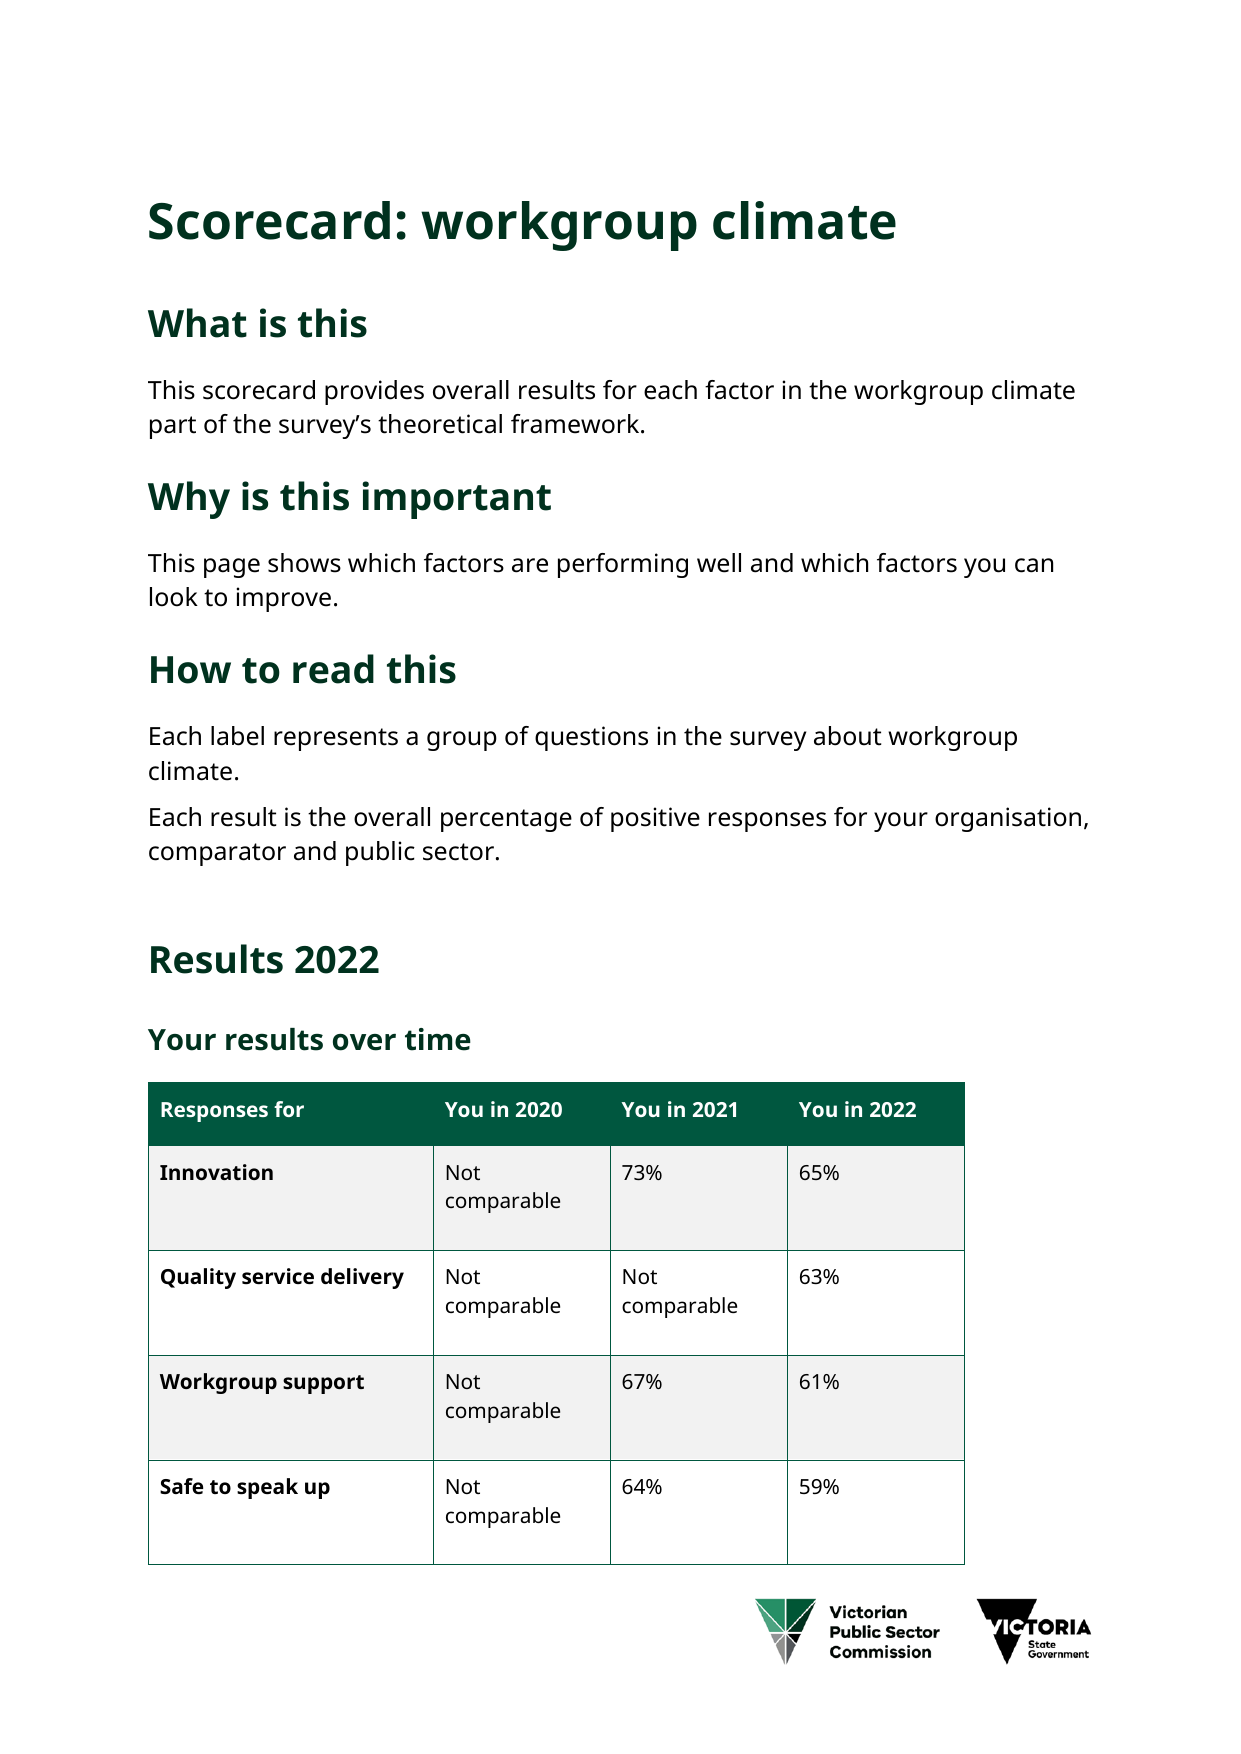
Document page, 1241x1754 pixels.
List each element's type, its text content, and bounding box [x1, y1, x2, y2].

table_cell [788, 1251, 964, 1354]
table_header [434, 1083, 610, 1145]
subtitle Your results over time [148, 1019, 1092, 1059]
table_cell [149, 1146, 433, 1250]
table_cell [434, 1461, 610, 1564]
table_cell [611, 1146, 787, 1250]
picture [754, 1598, 1093, 1666]
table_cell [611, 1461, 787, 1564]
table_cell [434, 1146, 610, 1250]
text Each result is the overall percentage of positive responses for your organisation, comparator and public sector. [148, 799, 1092, 868]
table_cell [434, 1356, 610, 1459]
text This page shows which factors are performing well and which factors you can look to improve. [148, 546, 1092, 614]
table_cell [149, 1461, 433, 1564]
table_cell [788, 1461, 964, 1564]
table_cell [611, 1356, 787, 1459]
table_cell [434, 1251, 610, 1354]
text This scorecard provides overall results for each factor in the workgroup climate part of the survey’s theoretical framework. [148, 373, 1092, 441]
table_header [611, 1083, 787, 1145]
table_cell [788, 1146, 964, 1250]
subtitle What is this [148, 297, 1092, 348]
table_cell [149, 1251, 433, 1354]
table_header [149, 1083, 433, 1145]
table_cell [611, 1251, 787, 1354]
subtitle How to read this [148, 643, 1092, 694]
subtitle Results 2022 [148, 933, 1092, 984]
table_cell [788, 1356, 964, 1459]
subtitle Why is this important [148, 470, 1092, 521]
text Each label represents a group of questions in the survey about workgroup climate. [148, 719, 1092, 787]
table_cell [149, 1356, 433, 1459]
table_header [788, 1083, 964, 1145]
subtitle Scorecard: workgroup climate [148, 186, 1092, 254]
